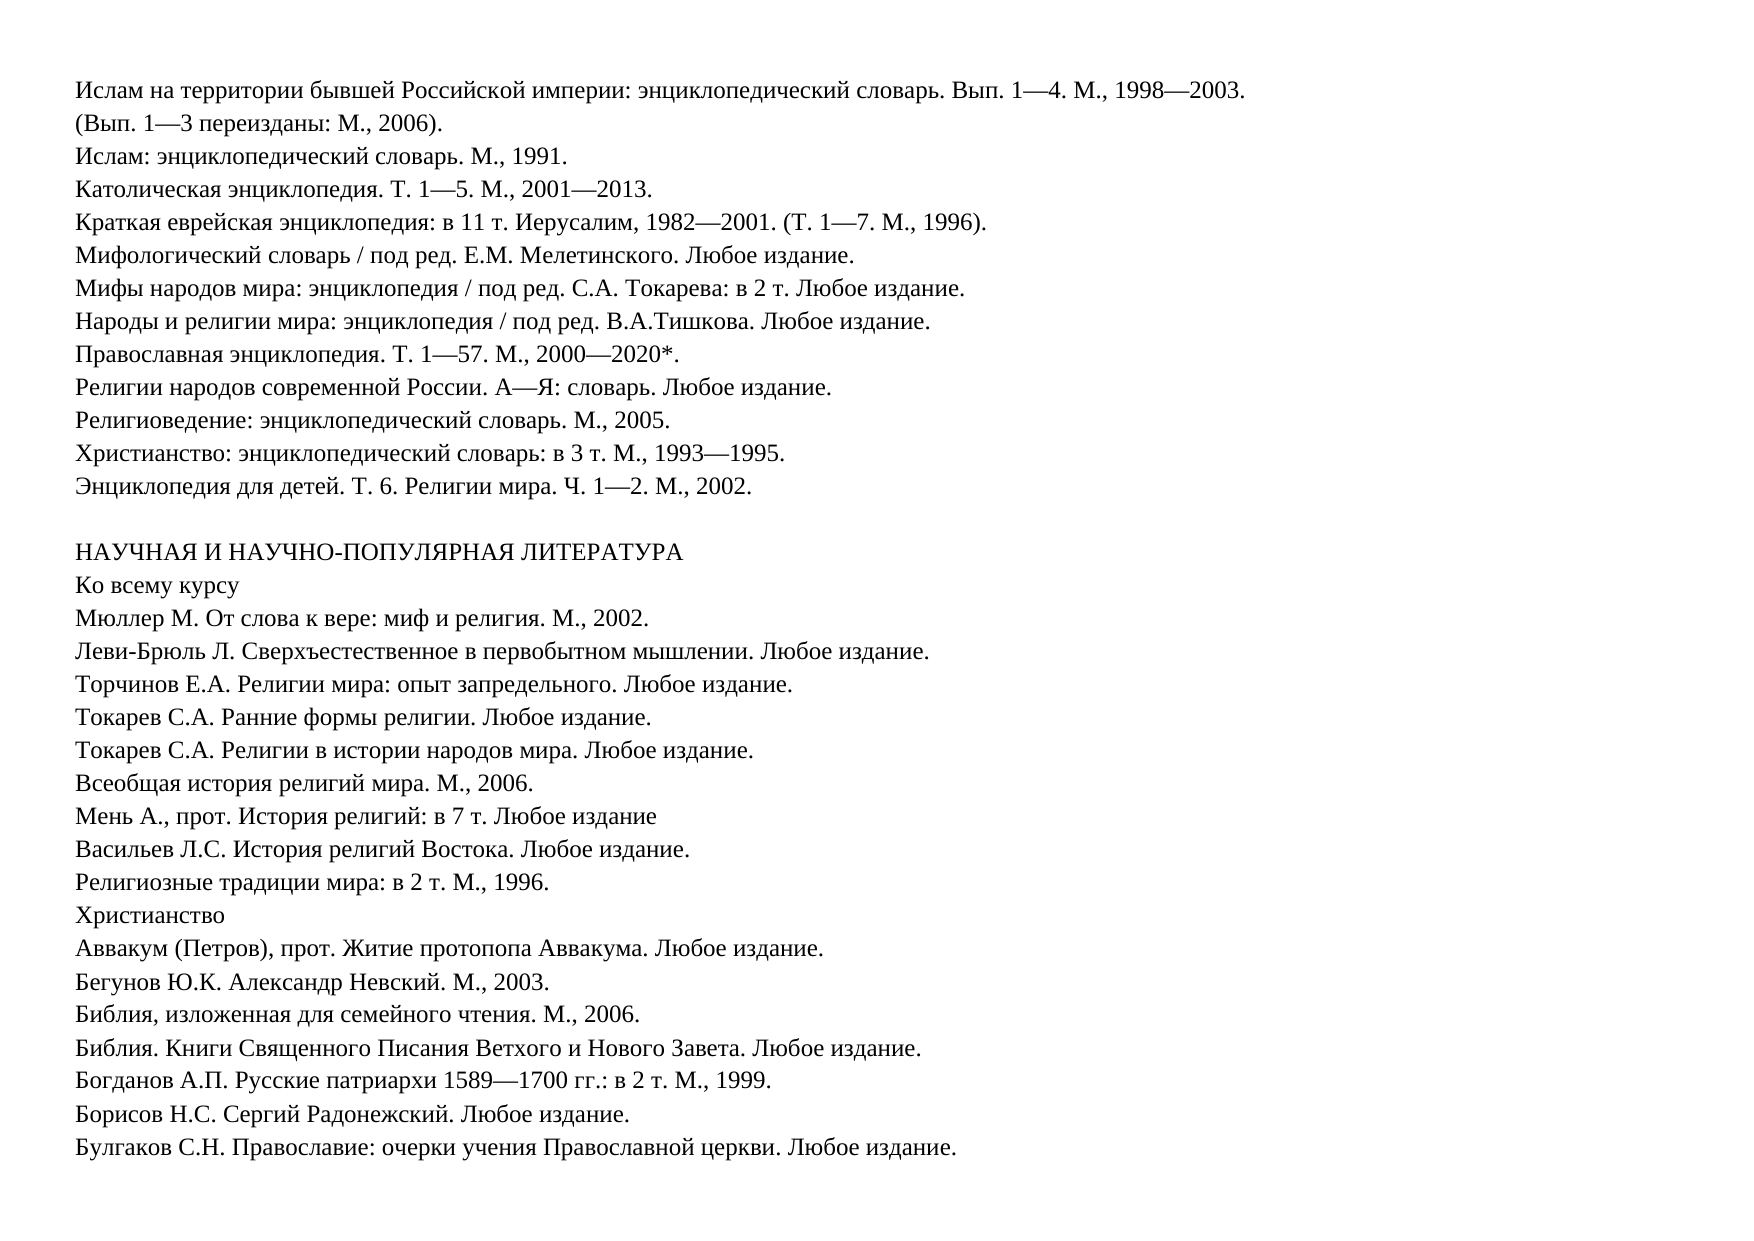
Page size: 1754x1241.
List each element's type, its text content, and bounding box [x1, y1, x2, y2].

text Бегунов Ю.К. Александр Невский. М., 2003. [75, 967, 1679, 995]
text Леви-Брюль Л. Сверхъестественное в первобытном мышлении. Любое издание. [75, 636, 1679, 665]
text Религиозные традиции мира: в 2 т. М., 1996. [75, 867, 1679, 896]
text Аввакум (Петров), прот. Житие протопопа Аввакума. Любое издание. [75, 933, 1679, 962]
text Ислам: энциклопедический словарь. М., 1991. [75, 141, 1679, 170]
text Борисов Н.С. Сергий Радонежский. Любое издание. [75, 1099, 1679, 1127]
text Энциклопедия для детей. Т. 6. Религии мира. Ч. 1—2. М., 2002. [75, 471, 1679, 500]
text Мень А., прот. История религий: в 7 т. Любое издание [75, 801, 1679, 830]
text Всеобщая история религий мира. М., 2006. [75, 768, 1679, 797]
text Богданов А.П. Русские патриархи 1589—1700 гг.: в 2 т. М., 1999. [75, 1066, 1679, 1094]
text Христианство [75, 901, 1679, 929]
text Католическая энциклопедия. Т. 1—5. М., 2001—2013. [75, 174, 1679, 203]
text Ко всему курсу [75, 570, 1679, 599]
text Религиоведение: энциклопедический словарь. М., 2005. [75, 405, 1679, 434]
text Христианство: энциклопедический словарь: в 3 т. М., 1993—1995. [75, 438, 1679, 467]
text Токарев С.А. Ранние формы религии. Любое издание. [75, 702, 1679, 731]
text Мюллер М. От слова к вере: миф и религия. М., 2002. [75, 603, 1679, 632]
text Мифы народов мира: энциклопедия / под ред. С.А. Токарева: в 2 т. Любое издание. [75, 273, 1679, 302]
text Религии народов современной России. А—Я: словарь. Любое издание. [75, 372, 1679, 401]
text Православная энциклопедия. Т. 1—57. М., 2000—2020*. [75, 339, 1679, 368]
text Библия, изложенная для семейного чтения. М., 2006. [75, 999, 1679, 1028]
text НАУЧНАЯ И НАУЧНО-ПОПУЛЯРНАЯ ЛИТЕРАТУРА [75, 537, 1679, 566]
text Краткая еврейская энциклопедия: в 11 т. Иерусалим, 1982—2001. (Т. 1—7. М., 1996). [75, 207, 1679, 236]
text Торчинов Е.А. Религии мира: опыт запредельного. Любое издание. [75, 669, 1679, 698]
text Народы и религии мира: энциклопедия / под ред. В.А.Тишкова. Любое издание. [75, 306, 1679, 335]
text Булгаков С.Н. Православие: очерки учения Православной церкви. Любое издание. [75, 1132, 1679, 1160]
text (Вып. 1—3 переизданы: М., 2006). [75, 108, 1679, 137]
text Мифологический словарь / под ред. Е.М. Мелетинского. Любое издание. [75, 240, 1679, 269]
text Ислам на территории бывшей Российской империи: энциклопедический словарь. Вып. 1—4. М., 1998—2003. [75, 75, 1679, 104]
text Токарев С.А. Религии в истории народов мира. Любое издание. [75, 735, 1679, 764]
text Библия. Книги Священного Писания Ветхого и Нового Завета. Любое издание. [75, 1033, 1679, 1061]
text Васильев Л.С. История религий Востока. Любое издание. [75, 834, 1679, 863]
